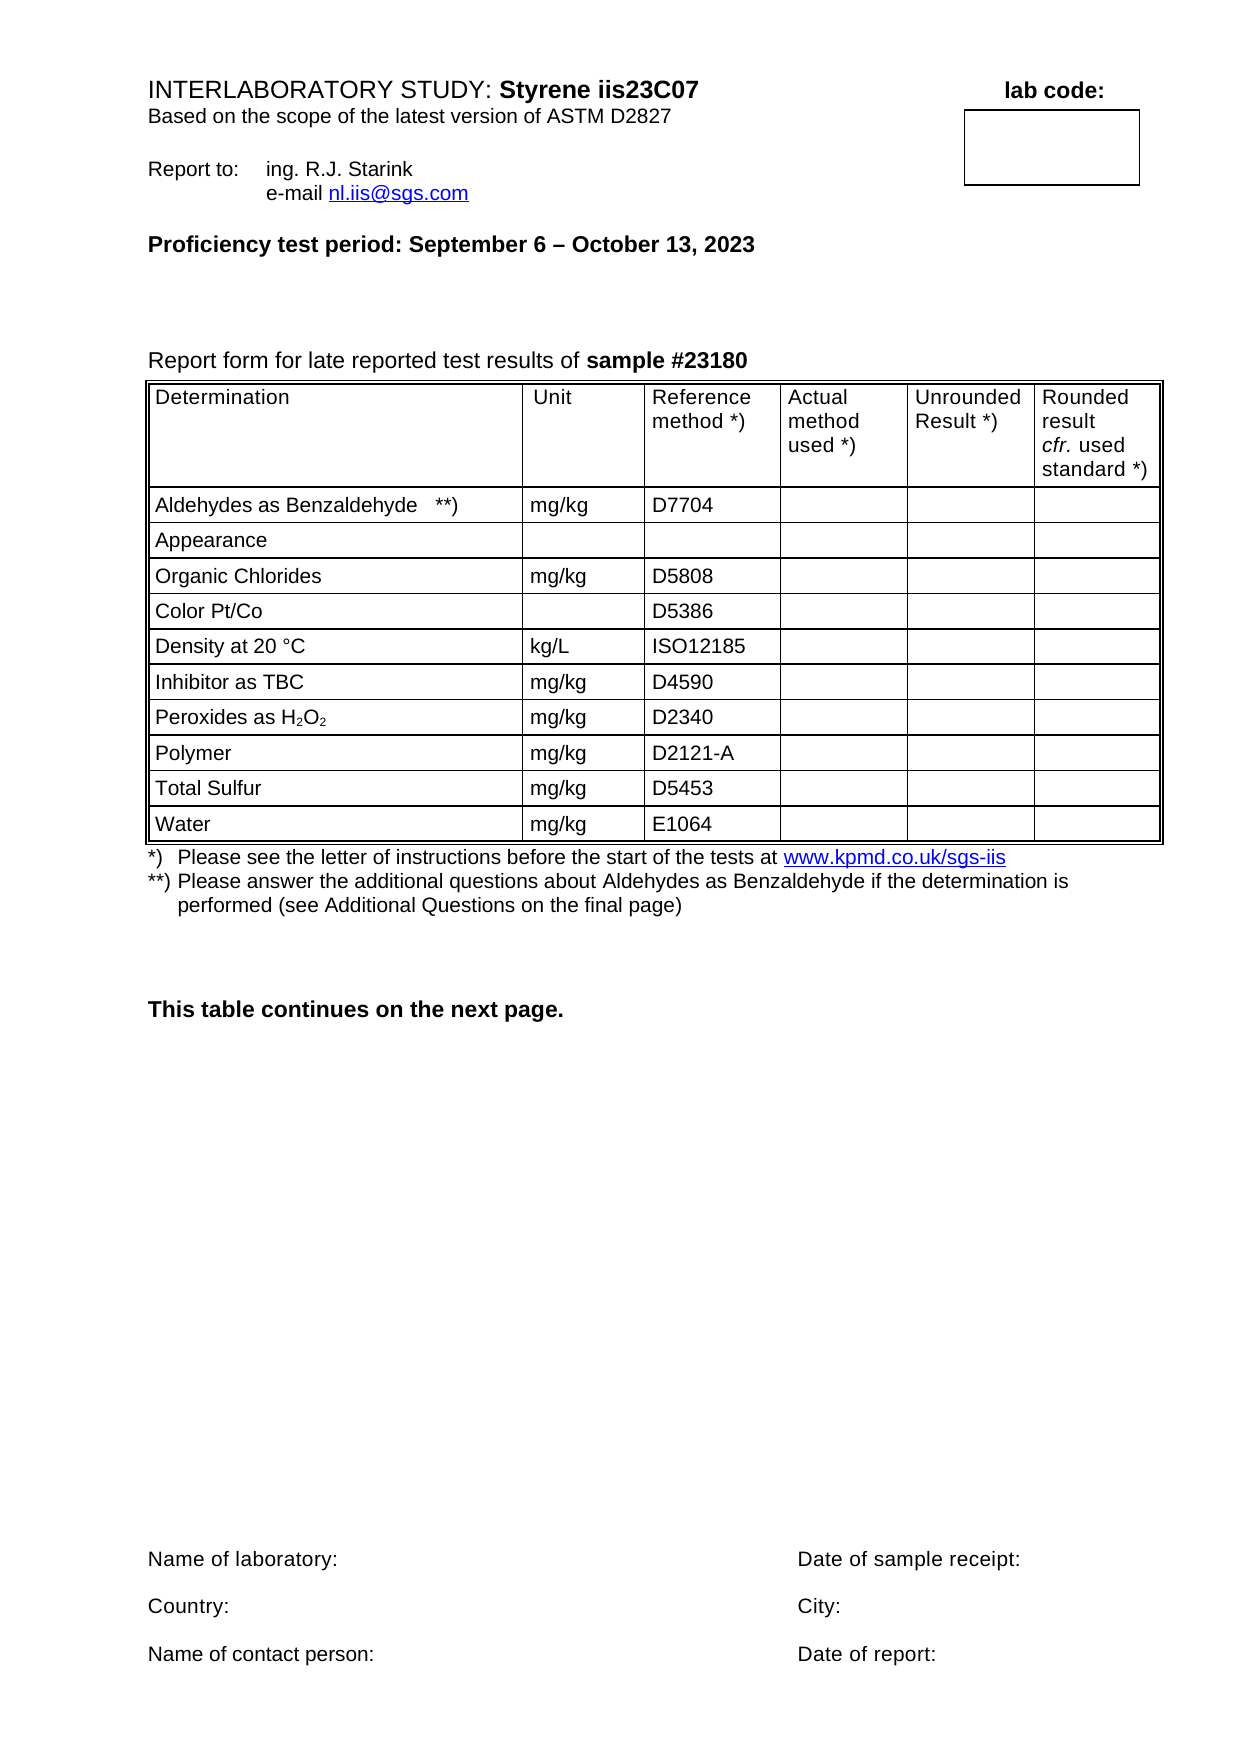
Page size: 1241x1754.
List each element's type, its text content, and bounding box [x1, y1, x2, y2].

table_cell [781, 736, 907, 769]
table_cell [1035, 488, 1159, 522]
table_cell [523, 594, 644, 628]
table_cell D2121-A [645, 736, 780, 769]
table_cell Appearance [150, 523, 522, 557]
table_cell mg/kg [523, 488, 644, 522]
table_cell [1035, 807, 1159, 840]
table_cell mg/kg [523, 771, 644, 805]
text **) Please answer the additional questions about Aldehydes as Benzaldehyde if the determination is performed (see Additional Questions on the final page) [148, 869, 1152, 917]
table_header Rounded result cfr. used standard *) [1035, 385, 1159, 486]
table_cell D2340 [645, 700, 780, 734]
table_header Actual method used *) [781, 385, 907, 486]
table_cell D5386 [645, 594, 780, 628]
text This table continues on the next page. [148, 996, 1122, 1022]
table_cell mg/kg [523, 736, 644, 769]
table_cell Polymer [150, 736, 522, 769]
table_cell D7704 [645, 488, 780, 522]
table_cell Density at 20 °C [150, 630, 522, 663]
table_cell [908, 665, 1034, 699]
table_cell E1064 [645, 807, 780, 840]
table_cell D5808 [645, 559, 780, 592]
table_header Unrounded Result *) [908, 385, 1034, 486]
table_cell [908, 630, 1034, 663]
table_cell [908, 700, 1034, 734]
table_cell kg/L [523, 630, 644, 663]
table_cell Inhibitor as TBC [150, 665, 522, 699]
table_cell [908, 594, 1034, 628]
table_cell [1035, 665, 1159, 699]
table_cell [781, 771, 907, 805]
table_cell [781, 594, 907, 628]
table_cell [781, 488, 907, 522]
table_cell [908, 523, 1034, 557]
table_cell Peroxides as H2O2 [150, 700, 522, 734]
table_header Unit [523, 385, 644, 486]
table_cell [781, 523, 907, 557]
table_cell Organic Chlorides [150, 559, 522, 592]
table_cell [781, 559, 907, 592]
table_cell [1035, 771, 1159, 805]
table_cell [1035, 736, 1159, 769]
table_cell mg/kg [523, 807, 644, 840]
table_cell mg/kg [523, 700, 644, 734]
table_cell [1035, 559, 1159, 592]
table_cell Aldehydes as Benzaldehyde **) [150, 488, 522, 522]
table_cell mg/kg [523, 665, 644, 699]
table_cell ISO12185 [645, 630, 780, 663]
table_header Determination [150, 385, 522, 486]
table_cell Water [150, 807, 522, 840]
table_cell [908, 771, 1034, 805]
table_cell [1035, 630, 1159, 663]
table_cell [1035, 523, 1159, 557]
table_cell [781, 665, 907, 699]
table_cell [1035, 700, 1159, 734]
table_cell [908, 559, 1034, 592]
table_cell D5453 [645, 771, 780, 805]
table_cell [908, 736, 1034, 769]
table_cell [645, 523, 780, 557]
table_cell [908, 807, 1034, 840]
table_cell mg/kg [523, 559, 644, 592]
table_cell [523, 523, 644, 557]
table_cell [781, 700, 907, 734]
table_cell [781, 807, 907, 840]
table_cell Color Pt/Co [150, 594, 522, 628]
table_cell [1035, 594, 1159, 628]
table_cell [781, 630, 907, 663]
table_cell [908, 488, 1034, 522]
text Report form for late reported test results of sample #23180 [148, 347, 1122, 373]
text *) Please see the letter of instructions before the start of the tests at www.kpmd.co.uk/sgs-iis [148, 845, 1122, 869]
table_cell D4590 [645, 665, 780, 699]
table_cell Total Sulfur [150, 771, 522, 805]
table_header Reference method *) [645, 385, 780, 486]
